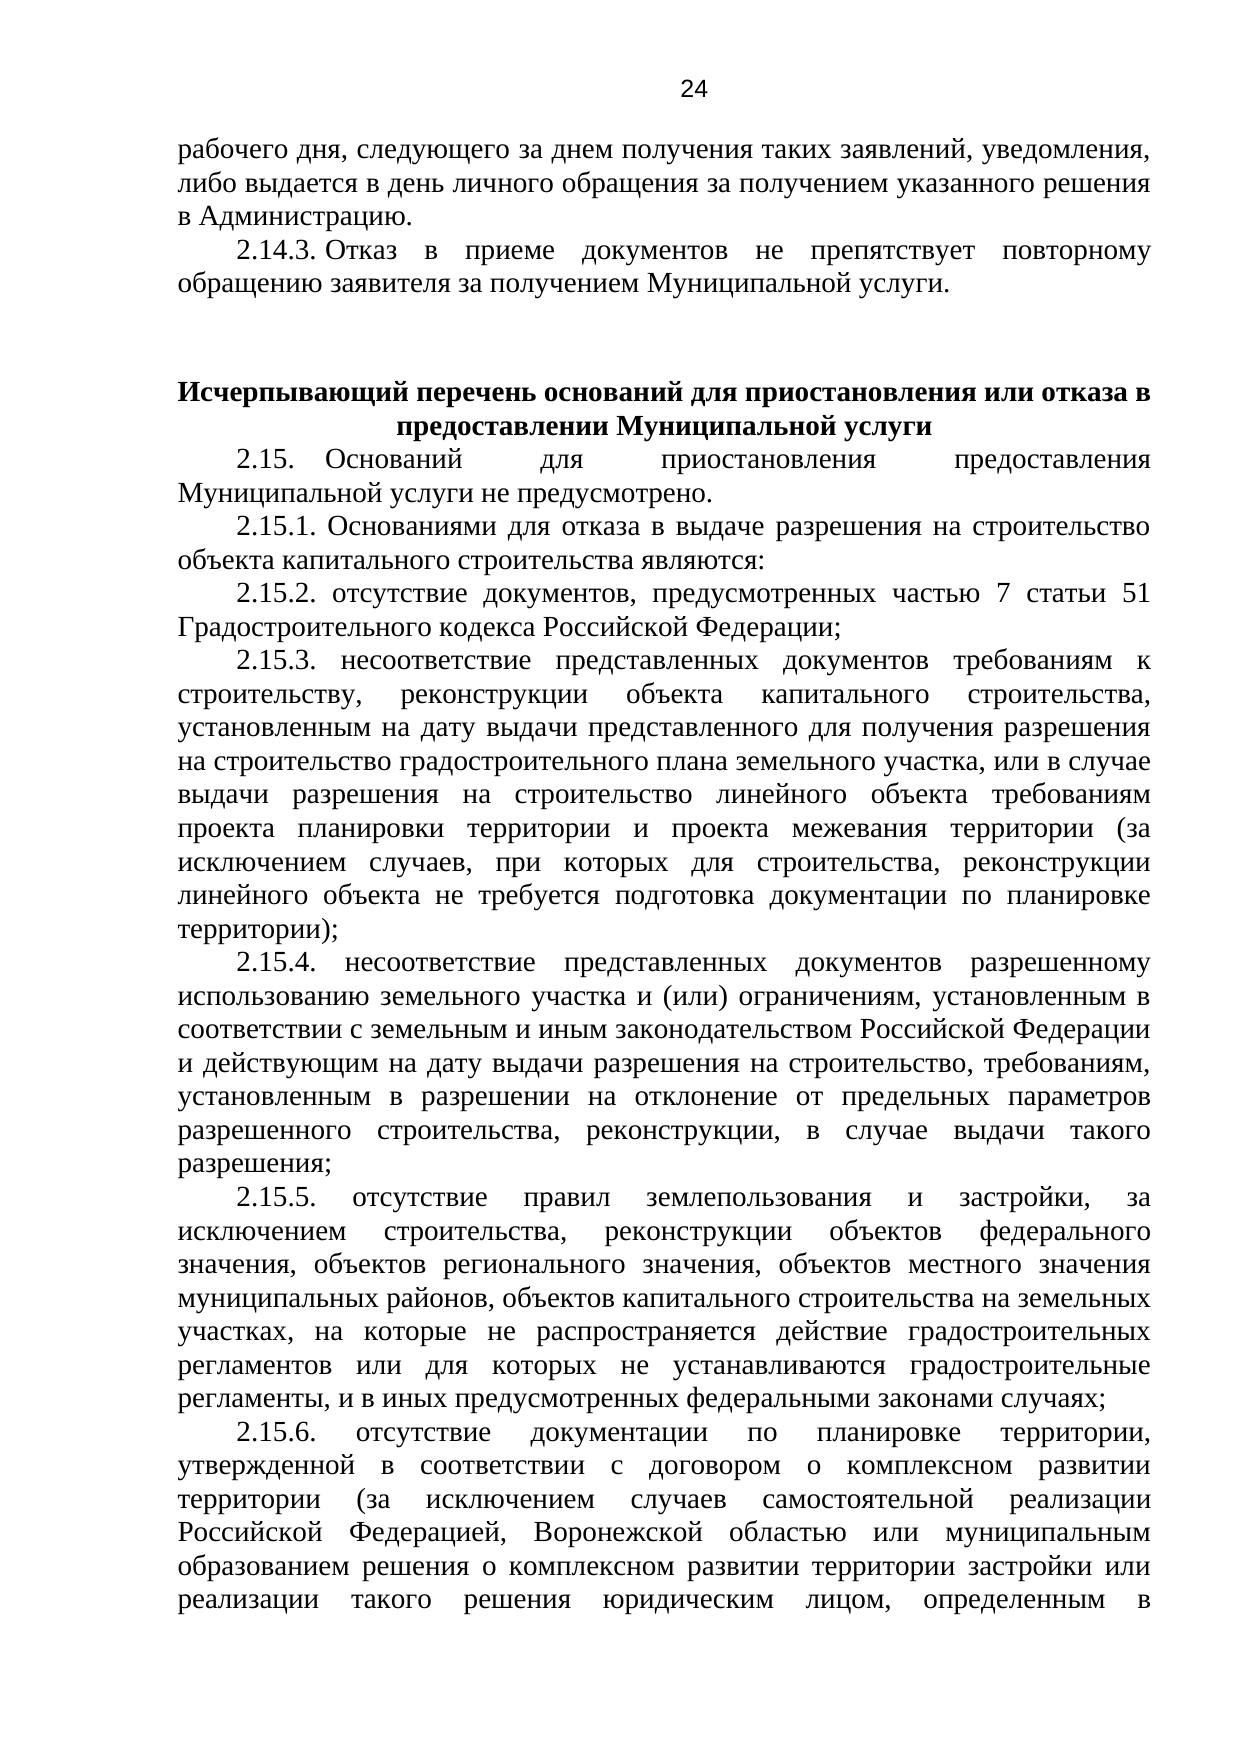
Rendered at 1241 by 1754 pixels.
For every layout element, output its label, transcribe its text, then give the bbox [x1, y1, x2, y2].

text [177, 1414, 1152, 1615]
text 2.15.4. несоответствие представленных документов разрешенному использованию земельного участка и (или) ограничениям, установленным в соответствии с земельным и иным законодательством Российской Федерации и действующим на дату выдачи разрешения на строительство, требованиям, установленным в разрешении на отклонение от предельных параметров разрешенного строительства, реконструкции, в случае выдачи такого разрешения; [177, 944, 1152, 1179]
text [177, 131, 1152, 232]
subtitle Исчерпывающий перечень оснований для приостановления или отказа в предоставлении Муниципальной услуги [177, 374, 1152, 441]
text 2.15.1. Основаниями для отказа в выдаче разрешения на строительство объекта капитального строительства являются: [177, 508, 1152, 575]
text 2.14.3. Отказ в приеме документов не препятствует повторному обращению заявителя за получением Муниципальной услуги. [177, 232, 1152, 299]
text 2.15.2. отсутствие документов, предусмотренных частью 7 статьи 51 Градостроительного кодекса Российской Федерации; [177, 575, 1152, 642]
text 2.15.5. отсутствие правил землепользования и застройки, за исключением строительства, реконструкции объектов федерального значения, объектов регионального значения, объектов местного значения муниципальных районов, объектов капитального строительства на земельных участках, на которые не распространяется действие градостроительных регламентов или для которых не устанавливаются градостроительные регламенты, и в иных предусмотренных федеральными законами случаях; [177, 1179, 1152, 1414]
text 2.15.3. несоответствие представленных документов требованиям к строительству, реконструкции объекта капитального строительства, установленным на дату выдачи представленного для получения разрешения на строительство градостроительного плана земельного участка, или в случае выдачи разрешения на строительство линейного объекта требованиям проекта планировки территории и проекта межевания территории (за исключением случаев, при которых для строительства, реконструкции линейного объекта не требуется подготовка документации по планировке территории); [177, 642, 1152, 944]
text 2.15. Оснований для приостановления предоставления Муниципальной услуги не предусмотрено. [177, 441, 1152, 508]
